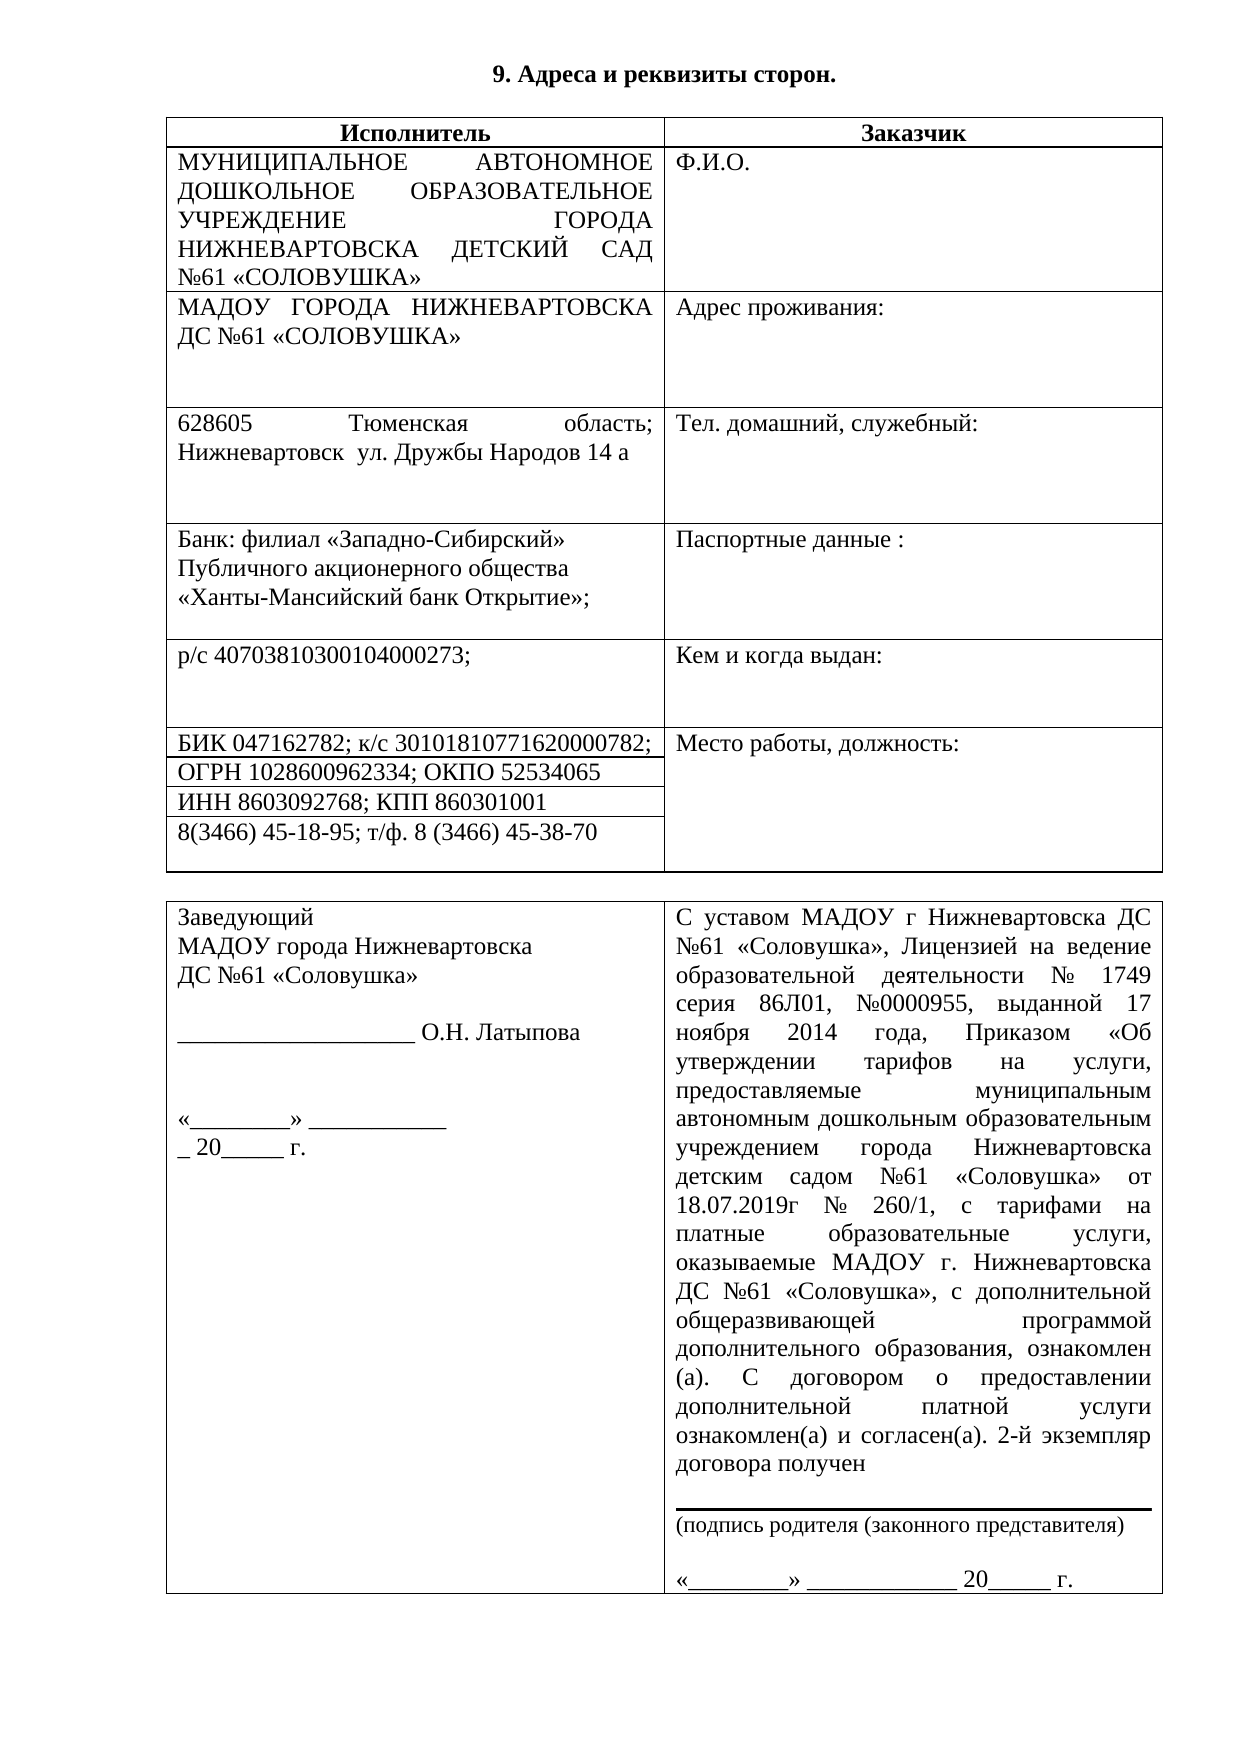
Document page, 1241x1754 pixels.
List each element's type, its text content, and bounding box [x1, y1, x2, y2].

table_header Исполнитель [167, 118, 664, 146]
table_cell р/с 40703810300104000273; [167, 640, 664, 727]
table_header С уставом МАДОУ г Нижневартовска ДС №61 «Соловушка», Лицензией на ведение образовательной деятельности № 1749 серия 86Л01, №0000955, выданной 17 ноября 2014 года, Приказом «Об утверждении тарифов на услуги, предоставляемые муниципальным автономным дошкольным образовательным учреждением города Нижневартовска детским садом №61 «Соловушка» от 18.07.2019г № 260/1, с тарифами на платные образовательные услуги, оказываемые МАДОУ г. Нижневартовска ДС №61 «Соловушка», с дополнительной общеразвивающей программой дополнительного образования, ознакомлен (а). С договором о предоставлении дополнительной платной услуги ознакомлен(а) и согласен(а). 2-й экземпляр договора получен (подпись родителя (законного представителя) «________» ____________ 20_____ г. [665, 902, 1162, 1593]
table_cell Адрес проживания: [665, 292, 1162, 407]
table_cell Паспортные данные : [665, 524, 1162, 639]
table_cell ИНН 8603092768; КПП 860301001 [167, 787, 664, 816]
table_cell Банк: филиал «Западно-Сибирский» Публичного акционерного общества «Ханты-Мансийский банк Открытие»; [167, 524, 664, 639]
table_cell Ф.И.О. [665, 148, 1162, 291]
table_cell МУНИЦИПАЛЬНОЕ АВТОНОМНОЕ ДОШКОЛЬНОЕ ОБРАЗОВАТЕЛЬНОЕ УЧРЕЖДЕНИЕ ГОРОДА НИЖНЕВАРТОВСКА ДЕТСКИЙ САД №61 «СОЛОВУШКА» [167, 148, 664, 291]
table_header Заведующий МАДОУ города Нижневартовска ДС №61 «Соловушка» ___________________ О.Н. Латыпова «________» ___________ _ 20_____ г. [167, 902, 664, 1593]
table_header Заказчик [665, 118, 1162, 146]
table_cell Кем и когда выдан: [665, 640, 1162, 727]
table_cell БИК 047162782; к/с 30101810771620000782; [167, 728, 664, 756]
table_cell 8(3466) 45-18-95; т/ф. 8 (3466) 45-38-70 [167, 817, 664, 871]
table_cell МАДОУ ГОРОДА НИЖНЕВАРТОВСКА ДС №61 «СОЛОВУШКА» [167, 292, 664, 407]
table_cell ОГРН 1028600962334; ОКПО 52534065 [167, 758, 664, 786]
table_cell Тел. домашний, служебный: [665, 408, 1162, 523]
text 9. Адреса и реквизиты сторон. [177, 59, 1152, 88]
table_cell Место работы, должность: [665, 728, 1162, 871]
table_cell 628605 Тюменская область; Нижневартовск ул. Дружбы Народов 14 а [167, 408, 664, 523]
